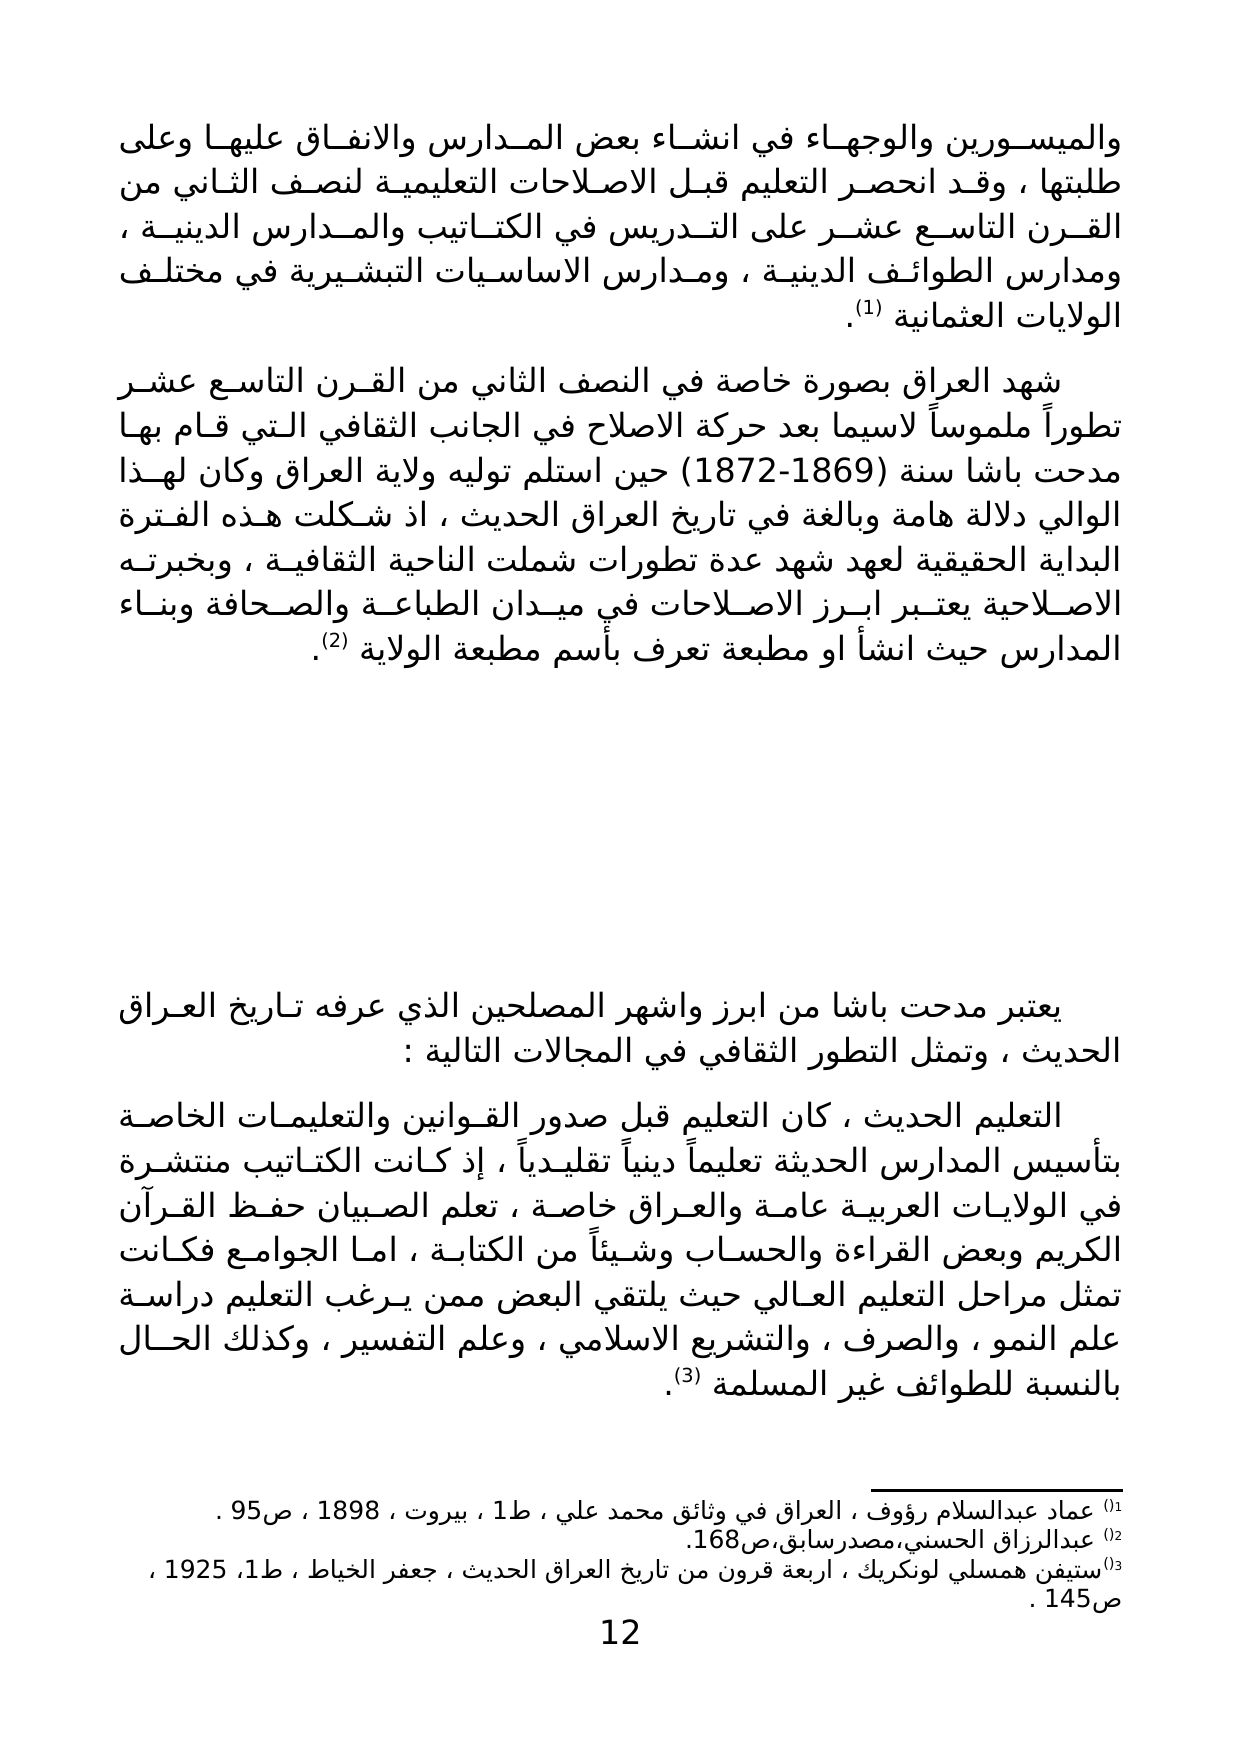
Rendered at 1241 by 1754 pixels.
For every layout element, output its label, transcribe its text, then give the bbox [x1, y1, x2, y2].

text يعتبر مدحت باشا من ابرز واشهر المصلحين الذي عرفه تاريخ العراق الحديث ، وتمثل التطور الثقافي في المجالات التالية : [118, 987, 1122, 1070]
text التعليم الحديث ، كان التعليم قبل صدور القوانين والتعليمات الخاصة بتأسيس المدارس الحديثة تعليماً دينياً تقليدياً ، إذ كانت الكتاتيب منتشرة في الولايات العربية عامة والعراق خاصة ، تعلم الصبيان حفظ القرآن الكريم وبعض القراءة والحساب وشيئاً من الكتابة ، اما الجوامع فكانت تمثل مراحل التعليم العالي حيث يلتقي البعض ممن يرغب التعليم دراسة علم النمو ، والصرف ، والتشريع الاسلامي ، وعلم التفسير ، وكذلك الحال بالنسبة للطوائف غير المسلمة (). [118, 1097, 1122, 1403]
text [118, 118, 1122, 335]
text شهد العراق بصورة خاصة في النصف الثاني من القرن التاسع عشر تطوراً ملموساً لاسيما بعد حركة الاصلاح في الجانب الثقافي التي قام بها مدحت باشا سنة (1869-1872) حين استلم توليه ولاية العراق وكان لهذا الوالي دلالة هامة وبالغة في تاريخ العراق الحديث ، اذ شكلت هذه الفترة البداية الحقيقية لعهد شهد عدة تطورات شملت الناحية الثقافية ، وبخبرته الاصلاحية يعتبر ابرز الاصلاحات في ميدان الطباعة والصحافة وبناء المدارس حيث انشأ او مطبعة تعرف بأسم مطبعة الولاية (). [118, 362, 1122, 668]
